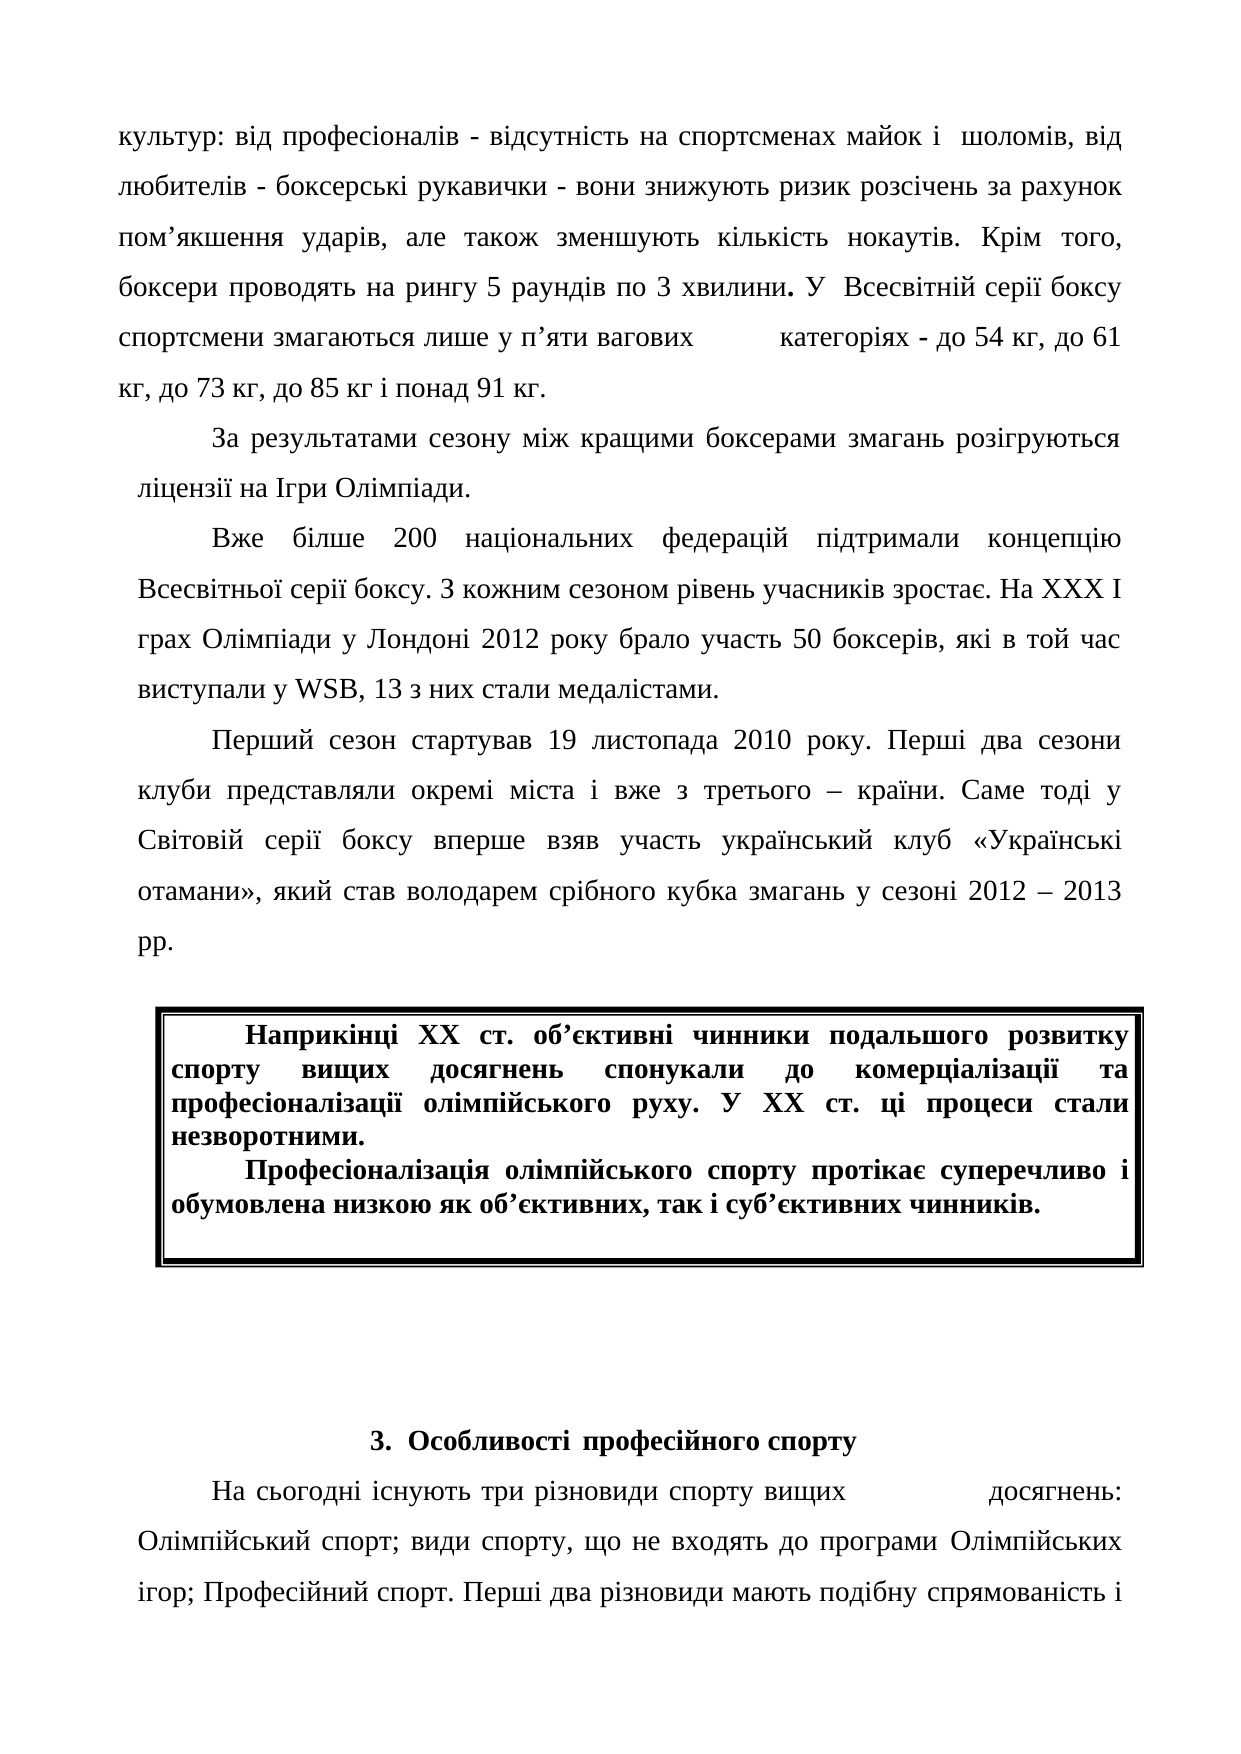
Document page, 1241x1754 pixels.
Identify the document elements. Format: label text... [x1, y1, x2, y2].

subtitle Особливості професійного спорту [370, 1423, 1141, 1456]
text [118, 118, 1122, 403]
text Перший сезон стартував 19 листопада 2010 року. Перші два сезони клуби представляли окремі міста і вже з третього – країни. Саме тоді у Світовій серії боксу вперше взяв участь український клуб «Українські отамани», який став володарем срібного кубка змагань у сезоні 2012 – 2013 рр. [137, 722, 1122, 957]
text За результатами сезону між кращими боксерами змагань розігруються ліцензії на Ігри Олімпіади. [137, 420, 1121, 504]
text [137, 1473, 1122, 1607]
text Вже білше 200 національних федерацій підтримали концепцію Всесвітньої серії боксу. З кожним сезоном рівень учасників зростає. На ХХХ І грах Олімпіади у Лондоні 2012 року брало участь 50 боксерів, які в той час виступали у WSB, 13 з них стали медалістами. [137, 521, 1122, 705]
